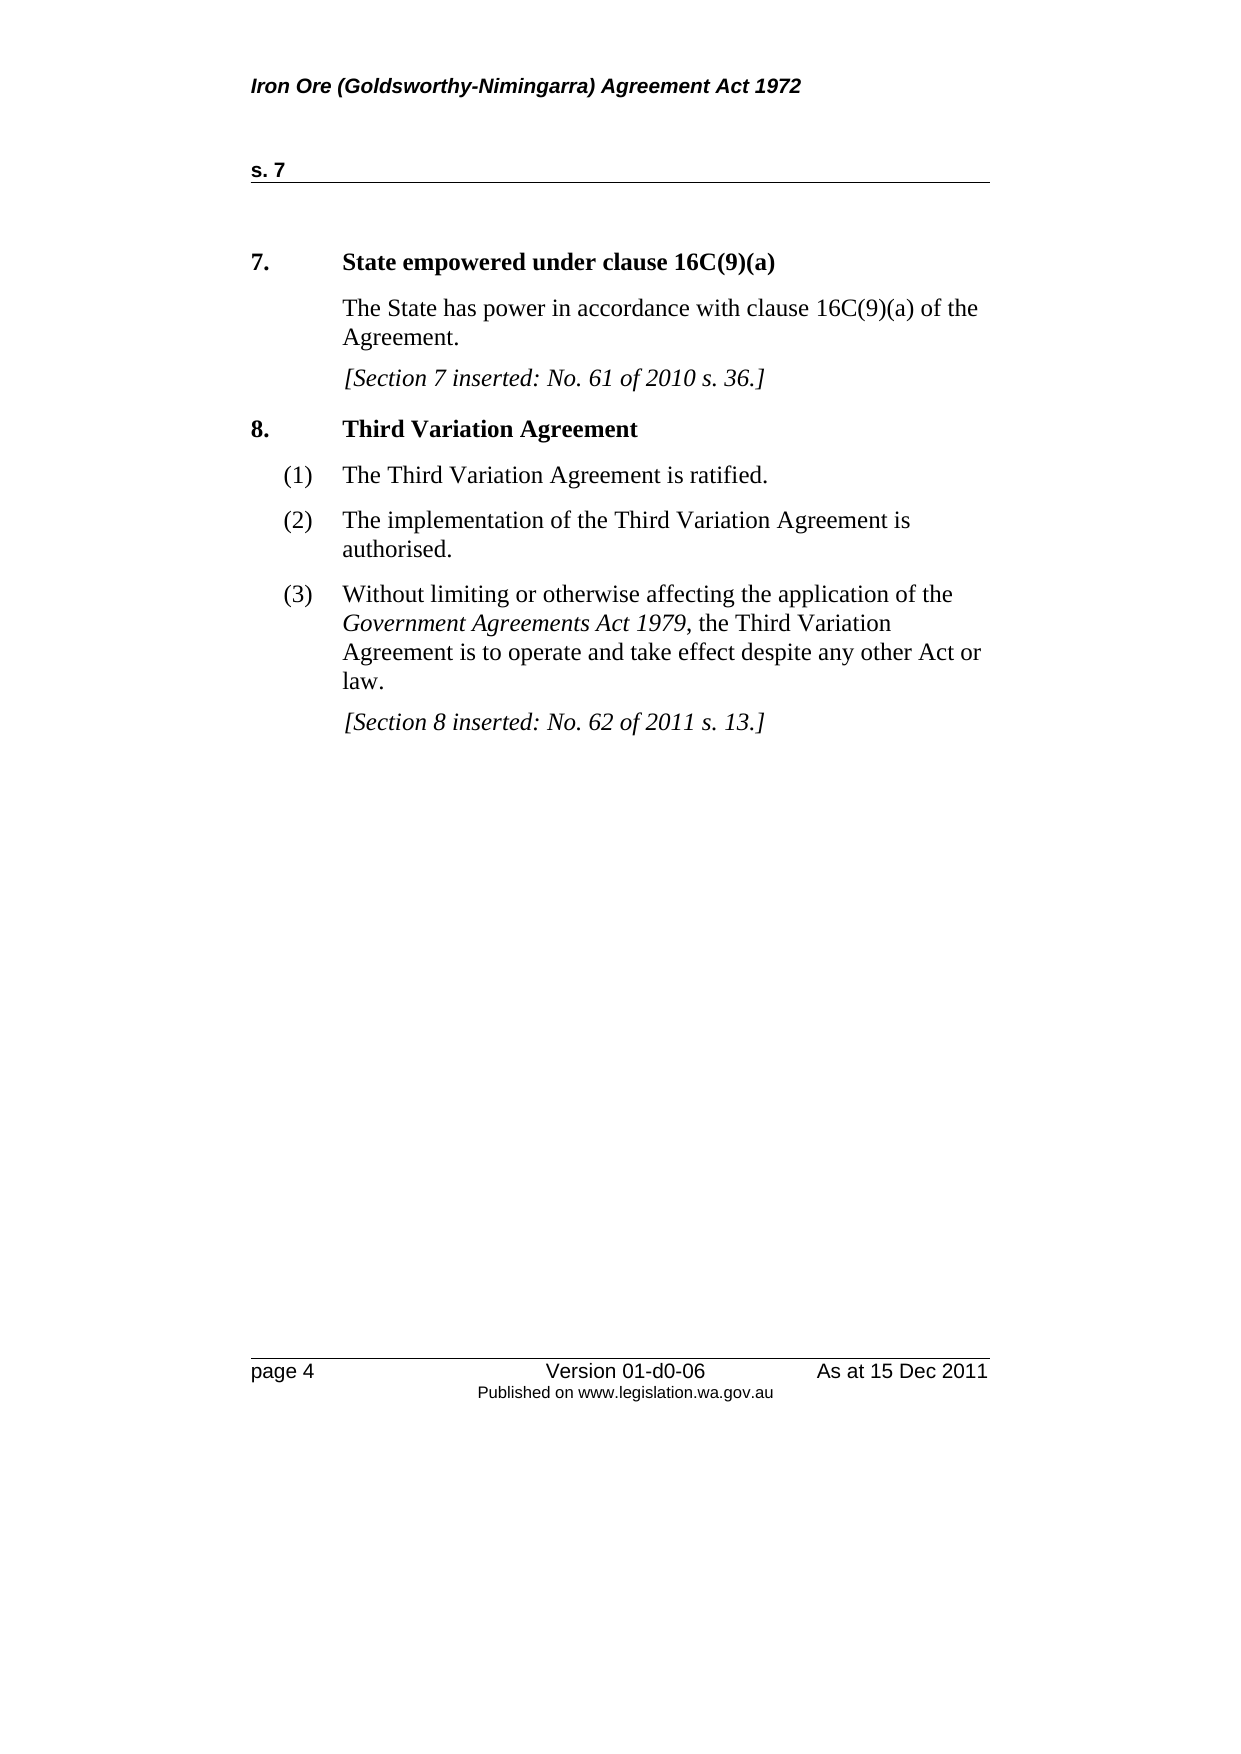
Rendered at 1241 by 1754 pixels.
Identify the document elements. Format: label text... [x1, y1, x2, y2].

text (2) The implementation of the Third Variation Agreement is authorised. [251, 505, 990, 563]
subtitle 8. Third Variation Agreement [251, 414, 990, 443]
text [Section 7 inserted: No. 61 of 2010 s. 36.] [251, 363, 990, 392]
text The State has power in accordance with clause 16C(9)(a) of the Agreement. [251, 293, 990, 350]
text (1) The Third Variation Agreement is ratified. [251, 460, 990, 489]
text [Section 8 inserted: No. 62 of 2011 s. 13.] [251, 707, 990, 736]
subtitle 7. State empowered under clause 16C(9)(a) [251, 247, 990, 276]
text (3) Without limiting or otherwise affecting the application of the Government Agreements Act 1979, the Third Variation Agreement is to operate and take effect despite any other Act or law. [251, 579, 990, 694]
